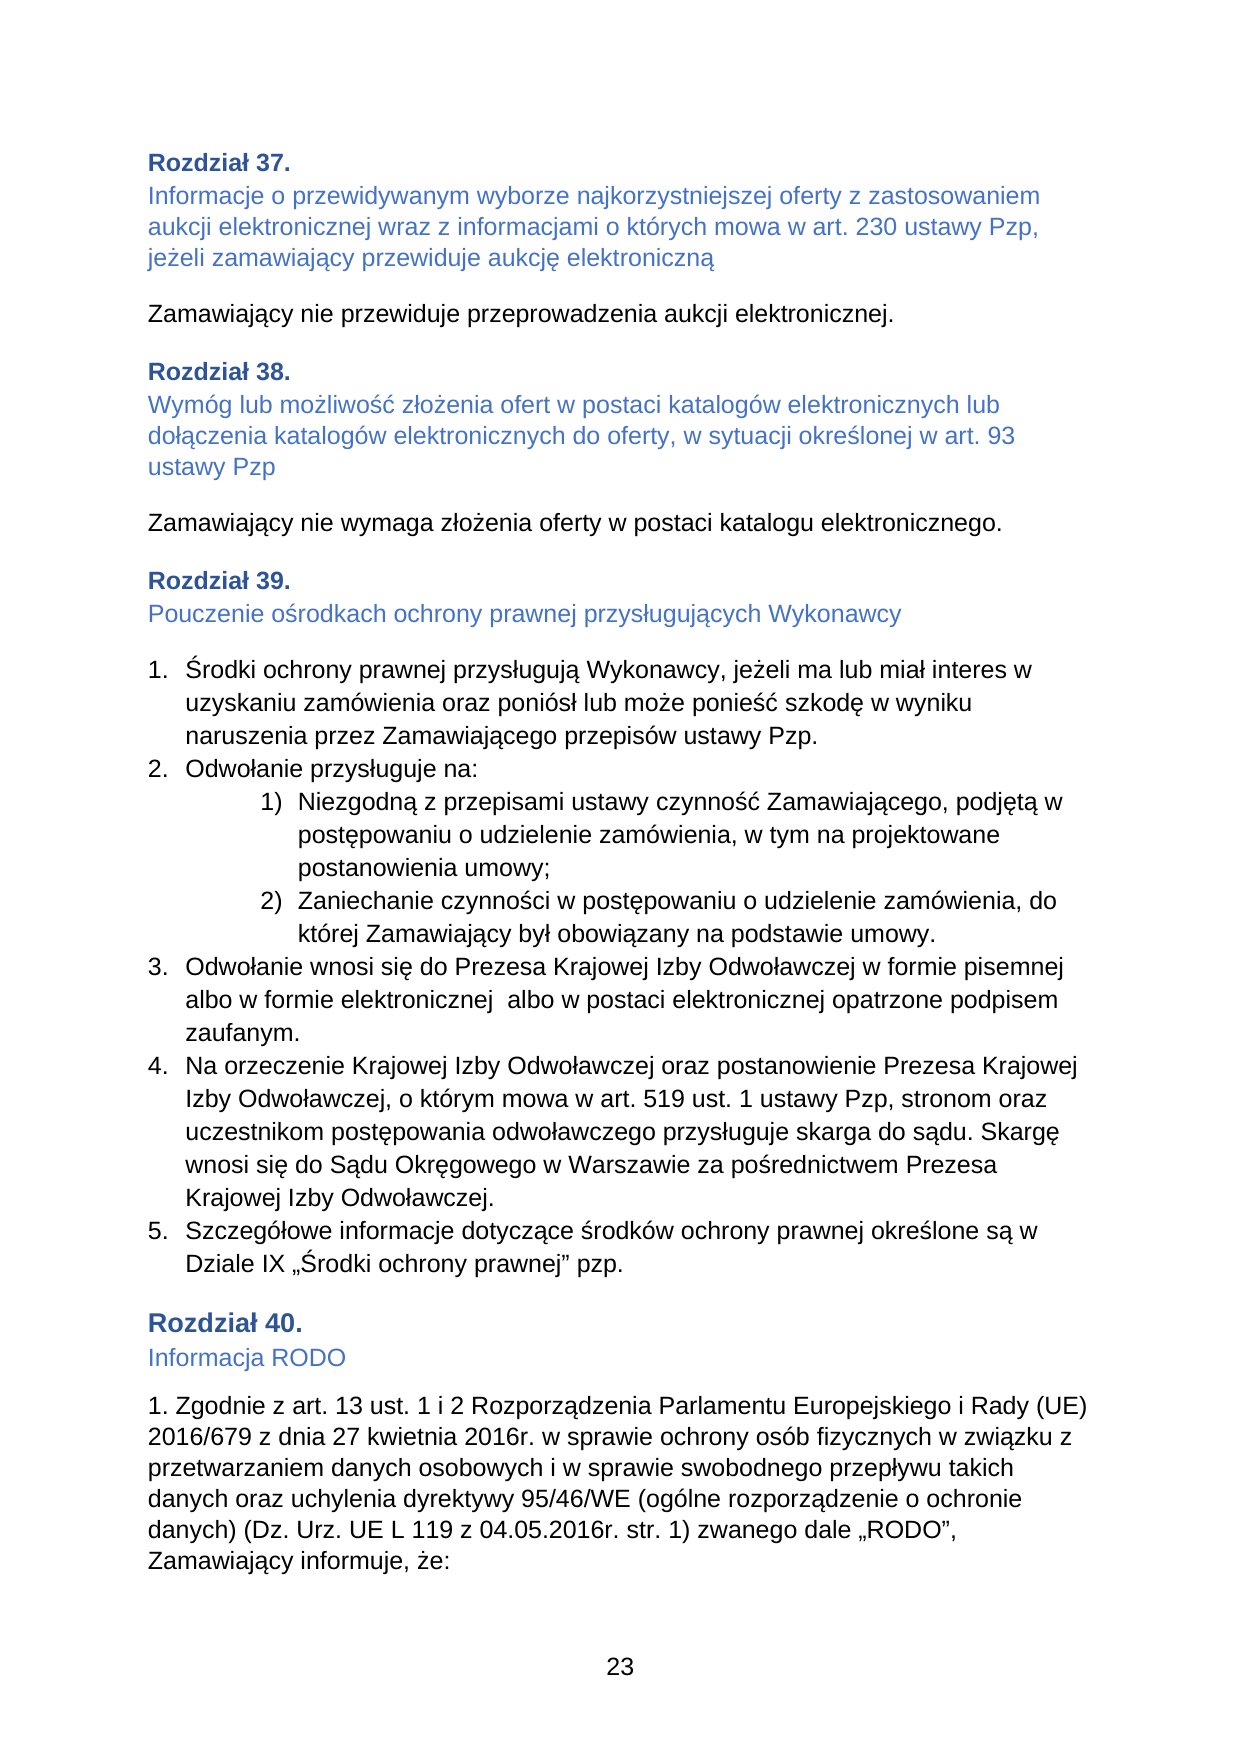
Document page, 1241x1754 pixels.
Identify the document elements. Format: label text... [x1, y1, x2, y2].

list Szczegółowe informacje dotyczące środków ochrony prawnej określone są w Dziale IX „Środki ochrony prawnej” pzp. [148, 1216, 1093, 1278]
text Wymóg lub możliwość złożenia ofert w postaci katalogów elektronicznych lub dołączenia katalogów elektronicznych do oferty, w sytuacji określonej w art. 93 ustawy Pzp [148, 390, 1093, 481]
list Odwołanie wnosi się do Prezesa Krajowej Izby Odwoławczej w formie pisemnej albo w formie elektronicznej albo w postaci elektronicznej opatrzone podpisem zaufanym. [148, 952, 1093, 1047]
text 1. Zgodnie z art. 13 ust. 1 i 2 Rozporządzenia Parlamentu Europejskiego i Rady (UE) 2016/679 z dnia 27 kwietnia 2016r. w sprawie ochrony osób fizycznych w związku z przetwarzaniem danych osobowych i w sprawie swobodnego przepływu takich danych oraz uchylenia dyrektywy 95/46/WE (ogólne rozporządzenie o ochronie danych) (Dz. Urz. UE L 119 z 04.05.2016r. str. 1) zwanego dale „RODO”, Zamawiający informuje, że: [148, 1391, 1093, 1575]
list Środki ochrony prawnej przysługują Wykonawcy, jeżeli ma lub miał interes w uzyskaniu zamówienia oraz poniósł lub może ponieść szkodę w wyniku naruszenia przez Zamawiającego przepisów ustawy Pzp. [148, 655, 1093, 750]
subtitle Rozdział 37. [148, 148, 1093, 176]
text Informacje o przewidywanym wyborze najkorzystniejszej oferty z zastosowaniem aukcji elektronicznej wraz z informacjami o których mowa w art. 230 ustawy Pzp, jeżeli zamawiający przewiduje aukcję elektroniczną [148, 181, 1093, 271]
subtitle Rozdział 39. [148, 566, 1093, 595]
text Pouczenie ośrodkach ochrony prawnej przysługujących Wykonawcy [148, 599, 1093, 628]
list Odwołanie przysługuje na: [148, 754, 1093, 783]
text Zamawiający nie wymaga złożenia oferty w postaci katalogu elektronicznego. [148, 508, 1093, 537]
list Niezgodną z przepisami ustawy czynność Zamawiającego, podjętą w postępowaniu o udzielenie zamówienia, w tym na projektowane postanowienia umowy; [260, 787, 1093, 882]
subtitle Rozdział 38. [148, 357, 1093, 386]
subtitle Rozdział 40. [148, 1307, 1093, 1339]
text Informacja RODO [148, 1343, 1093, 1372]
list Zaniechanie czynności w postępowaniu o udzielenie zamówienia, do której Zamawiający był obowiązany na podstawie umowy. [260, 886, 1093, 948]
text Zamawiający nie przewiduje przeprowadzenia aukcji elektronicznej. [148, 299, 1093, 327]
list Na orzeczenie Krajowej Izby Odwoławczej oraz postanowienie Prezesa Krajowej Izby Odwoławczej, o którym mowa w art. 519 ust. 1 ustawy Pzp, stronom oraz uczestnikom postępowania odwoławczego przysługuje skarga do sądu. Skargę wnosi się do Sądu Okręgowego w Warszawie za pośrednictwem Prezesa Krajowej Izby Odwoławczej. [148, 1051, 1093, 1212]
